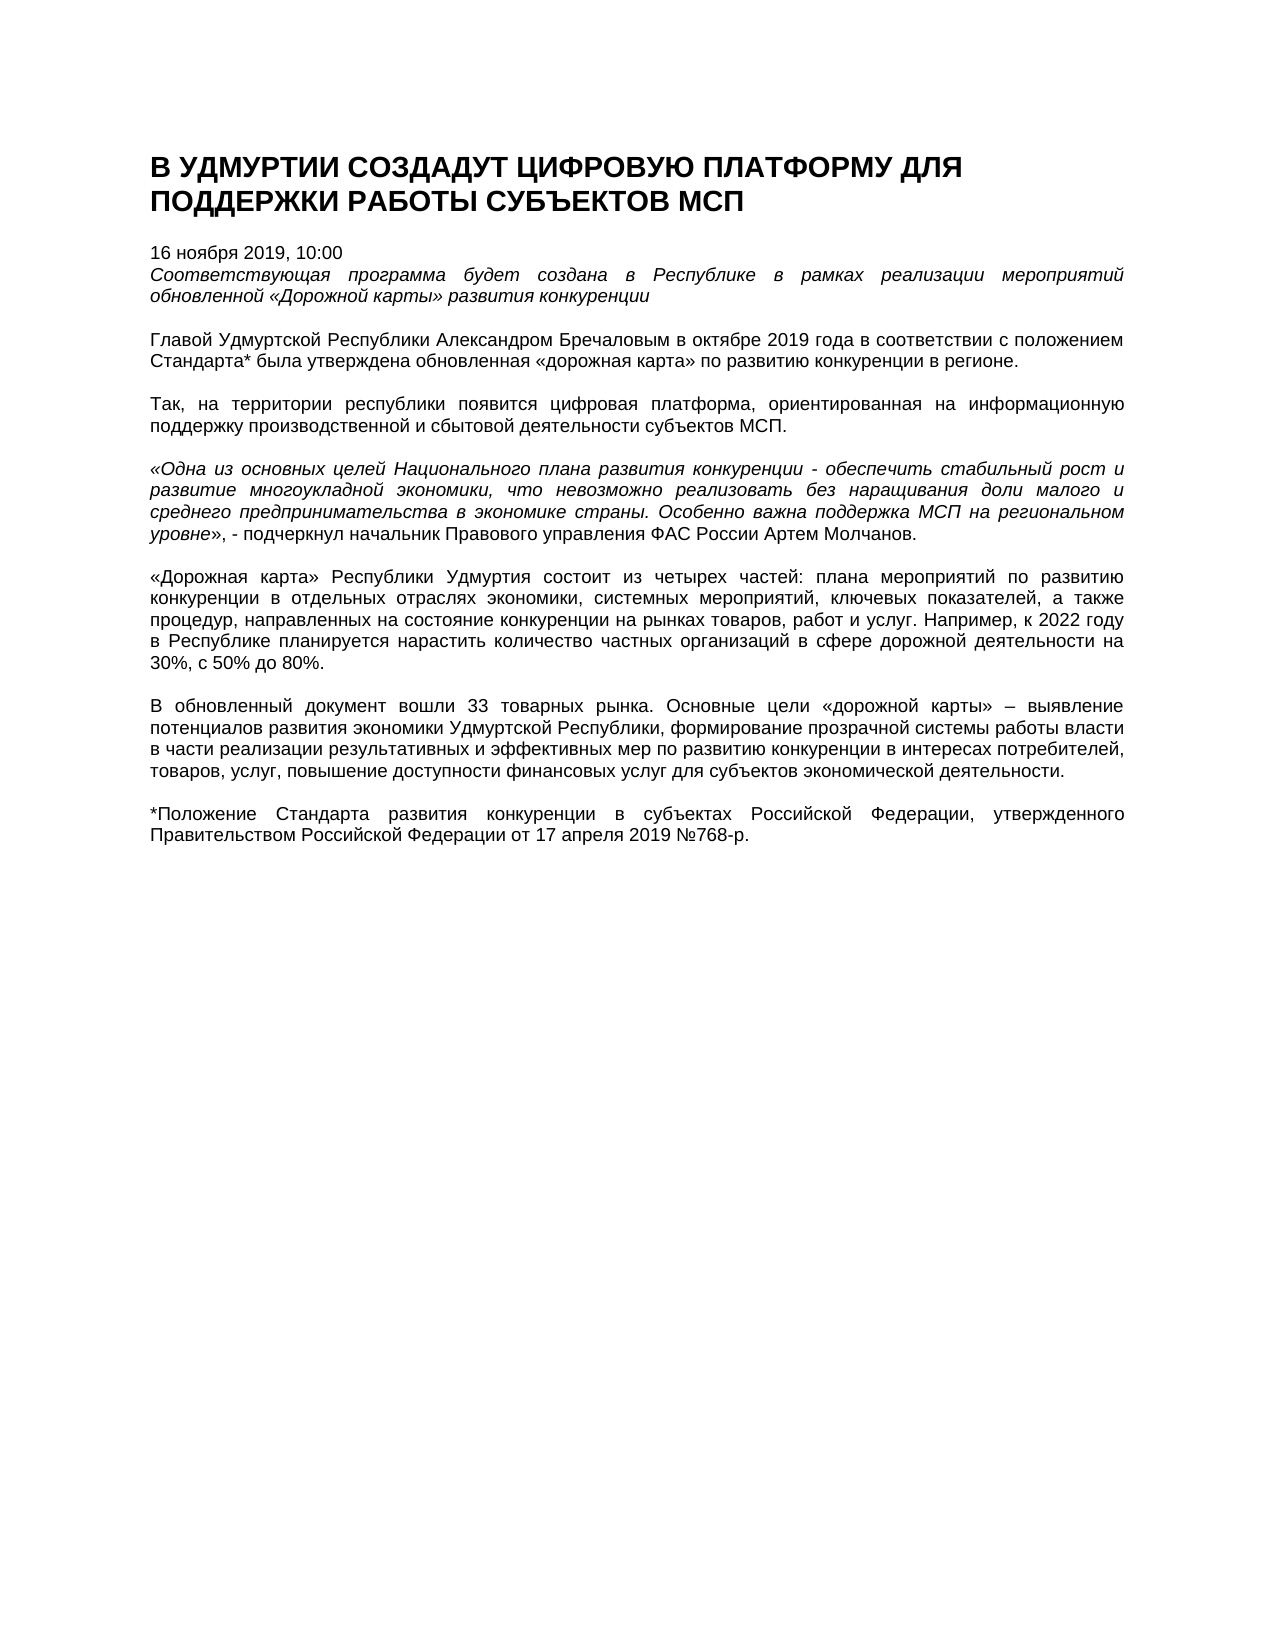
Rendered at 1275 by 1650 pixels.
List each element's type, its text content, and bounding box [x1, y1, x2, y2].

subtitle В Удмуртии создадут цифровую платформу для поддержки работы субъектов МСП [150, 150, 1125, 217]
text «Дорожная карта» Республики Удмуртия состоит из четырех частей: плана мероприятий по развитию конкуренции в отдельных отраслях экономики, системных мероприятий, ключевых показателей, а также процедур, направленных на состояние конкуренции на рынках товаров, работ и услуг. Например, к 2022 году в Республике планируется нарастить количество частных организаций в сфере дорожной деятельности на 30%, с 50% до 80%. [150, 566, 1125, 673]
text Так, на территории республики появится цифровая платформа, ориентированная на информационную поддержку производственной и сбытовой деятельности субъектов МСП. [150, 393, 1125, 436]
text 16 ноября 2019, 10:00 [150, 242, 1125, 264]
text Соответствующая программа будет создана в Республике в рамках реализации мероприятий обновленной «Дорожной карты» развития конкуренции [150, 264, 1125, 307]
text «Одна из основных целей Национального плана развития конкуренции - обеспечить стабильный рост и развитие многоукладной экономики, что невозможно реализовать без наращивания доли малого и среднего предпринимательства в экономике страны. Особенно важна поддержка МСП на региональном уровне», - подчеркнул начальник Правового управления ФАС России Артем Молчанов. [150, 458, 1125, 544]
text *Положение Стандарта развития конкуренции в субъектах Российской Федерации, утвержденного Правительством Российской Федерации от 17 апреля 2019 №768-р. [150, 803, 1125, 846]
text Главой Удмуртской Республики Александром Бречаловым в октябре 2019 года в соответствии с положением Стандарта* была утверждена обновленная «дорожная карта» по развитию конкуренции в регионе. [150, 328, 1125, 371]
text В обновленный документ вошли 33 товарных рынка. Основные цели «дорожной карты» – выявление потенциалов развития экономики Удмуртской Республики, формирование прозрачной системы работы власти в части реализации результативных и эффективных мер по развитию конкуренции в интересах потребителей, товаров, услуг, повышение доступности финансовых услуг для субъектов экономической деятельности. [150, 695, 1125, 781]
